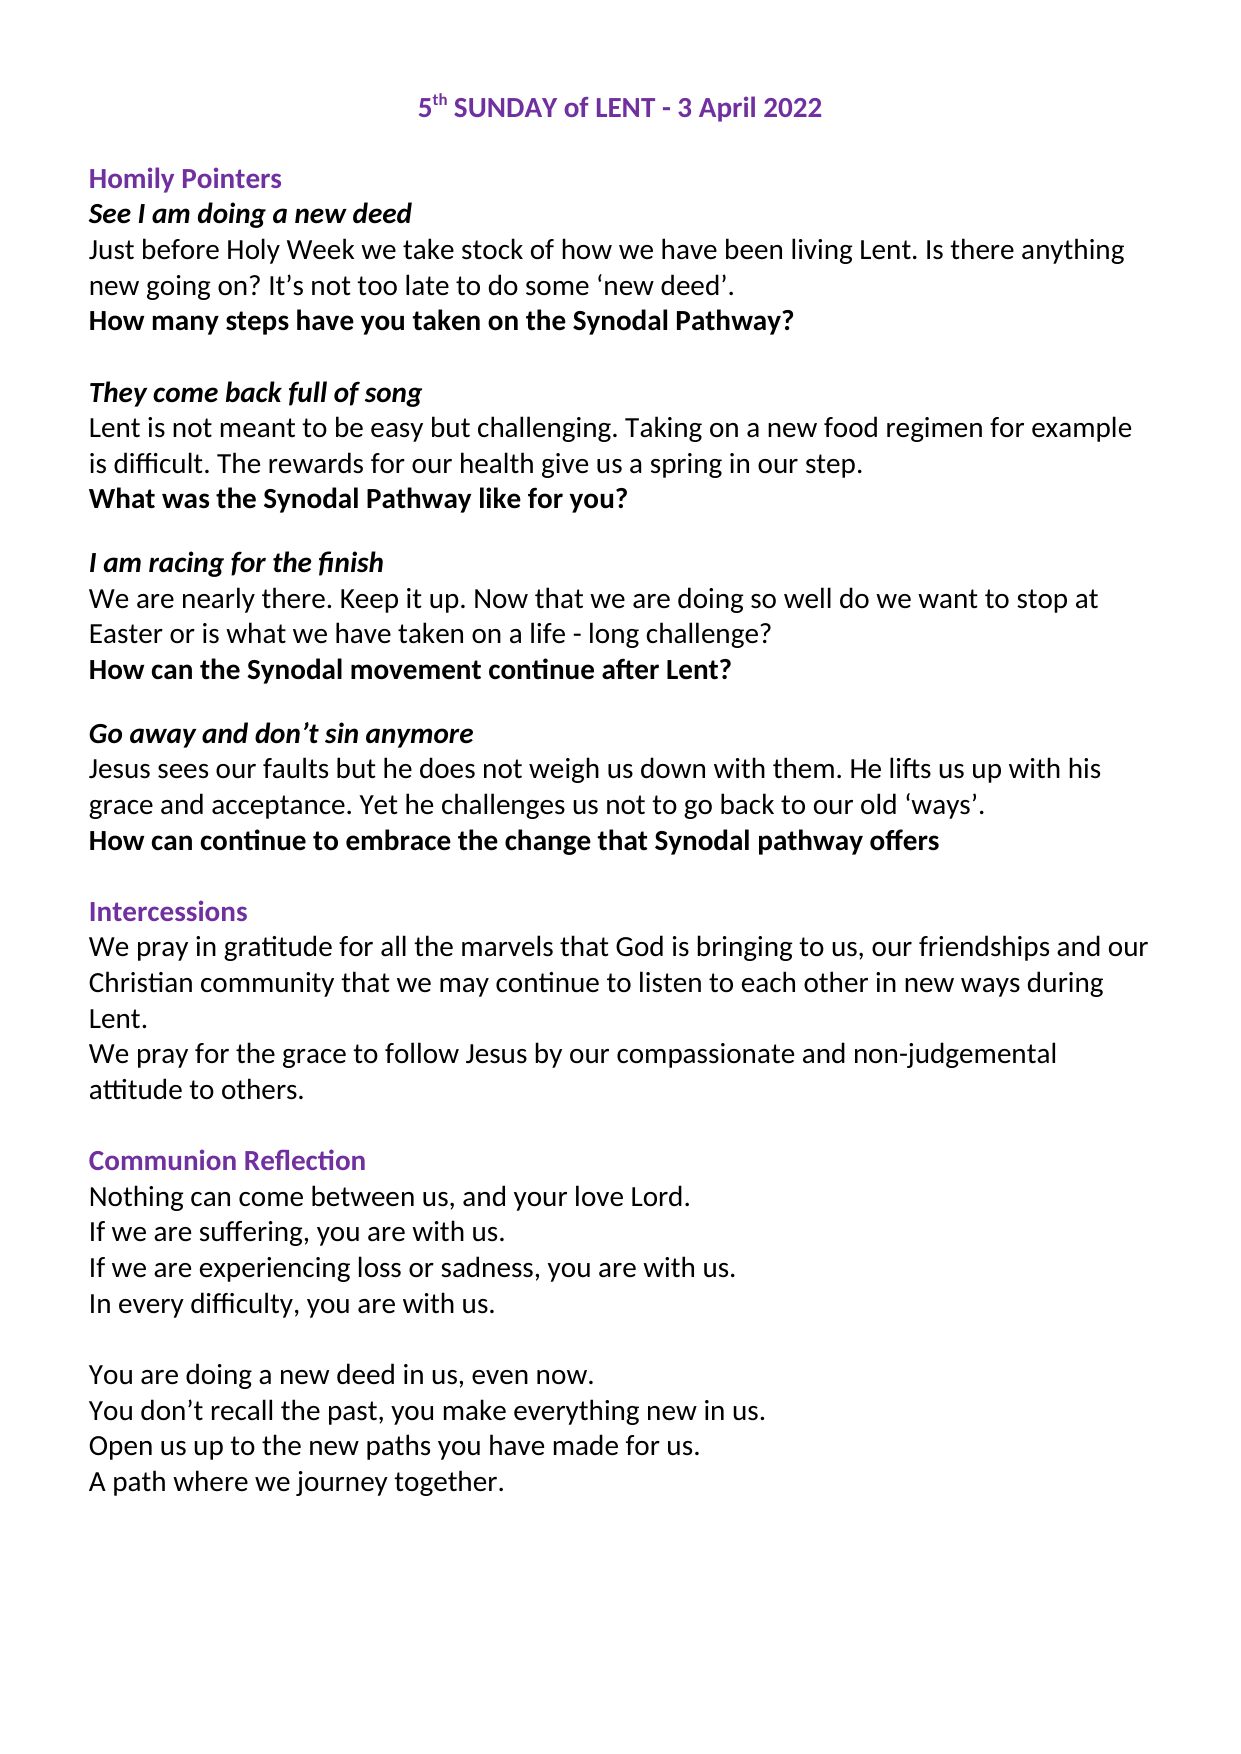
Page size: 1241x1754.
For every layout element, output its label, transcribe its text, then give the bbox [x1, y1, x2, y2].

text Nothing can come between us, and your love Lord. [89, 1178, 1152, 1213]
text A path where we journey together. [89, 1463, 1152, 1498]
text Go away and don’t sin anymore [89, 715, 1152, 750]
text They come back full of song [89, 374, 1152, 409]
text In every difficulty, you are with us. [89, 1285, 1152, 1320]
text See I am doing a new deed [89, 196, 1152, 231]
text How can continue to embrace the change that Synodal pathway offers [89, 822, 1152, 857]
text What was the Synodal Pathway like for you? [89, 481, 1152, 516]
text Homily Pointers [89, 160, 1152, 196]
text Jesus sees our faults but he does not weigh us down with them. He lifts us up with his grace and acceptance. Yet he challenges us not to go back to our old ‘ways’. [89, 750, 1152, 822]
text 5th SUNDAY of LENT - 3 April 2022 [89, 89, 1152, 124]
text You don’t recall the past, you make everything new in us. [89, 1392, 1152, 1427]
text Intercessions [89, 893, 1152, 928]
text I am racing for the finish [89, 544, 1152, 580]
text How can the Synodal movement continue after Lent? [89, 651, 1152, 687]
text If we are suffering, you are with us. [89, 1213, 1152, 1249]
text Open us up to the new paths you have made for us. [89, 1427, 1152, 1463]
text You are doing a new deed in us, even now. [89, 1356, 1152, 1392]
text How many steps have you taken on the Synodal Pathway? [89, 302, 1152, 338]
text We pray for the grace to follow Jesus by our compassionate and non-judgemental attitude to others. [89, 1035, 1152, 1107]
text If we are experiencing loss or sadness, you are with us. [89, 1249, 1152, 1285]
text We are nearly there. Keep it up. Now that we are doing so well do we want to stop at Easter or is what we have taken on a life - long challenge? [89, 580, 1152, 651]
text Communion Reflection [89, 1142, 1152, 1178]
text Just before Holy Week we take stock of how we have been living Lent. Is there anything new going on? It’s not too late to do some ‘new deed’. [89, 231, 1152, 302]
text We pray in gratitude for all the marvels that God is bringing to us, our friendships and our Christian community that we may continue to listen to each other in new ways during Lent. [89, 928, 1152, 1035]
text Lent is not meant to be easy but challenging. Taking on a new food regimen for example is difficult. The rewards for our health give us a spring in our step. [89, 409, 1152, 481]
